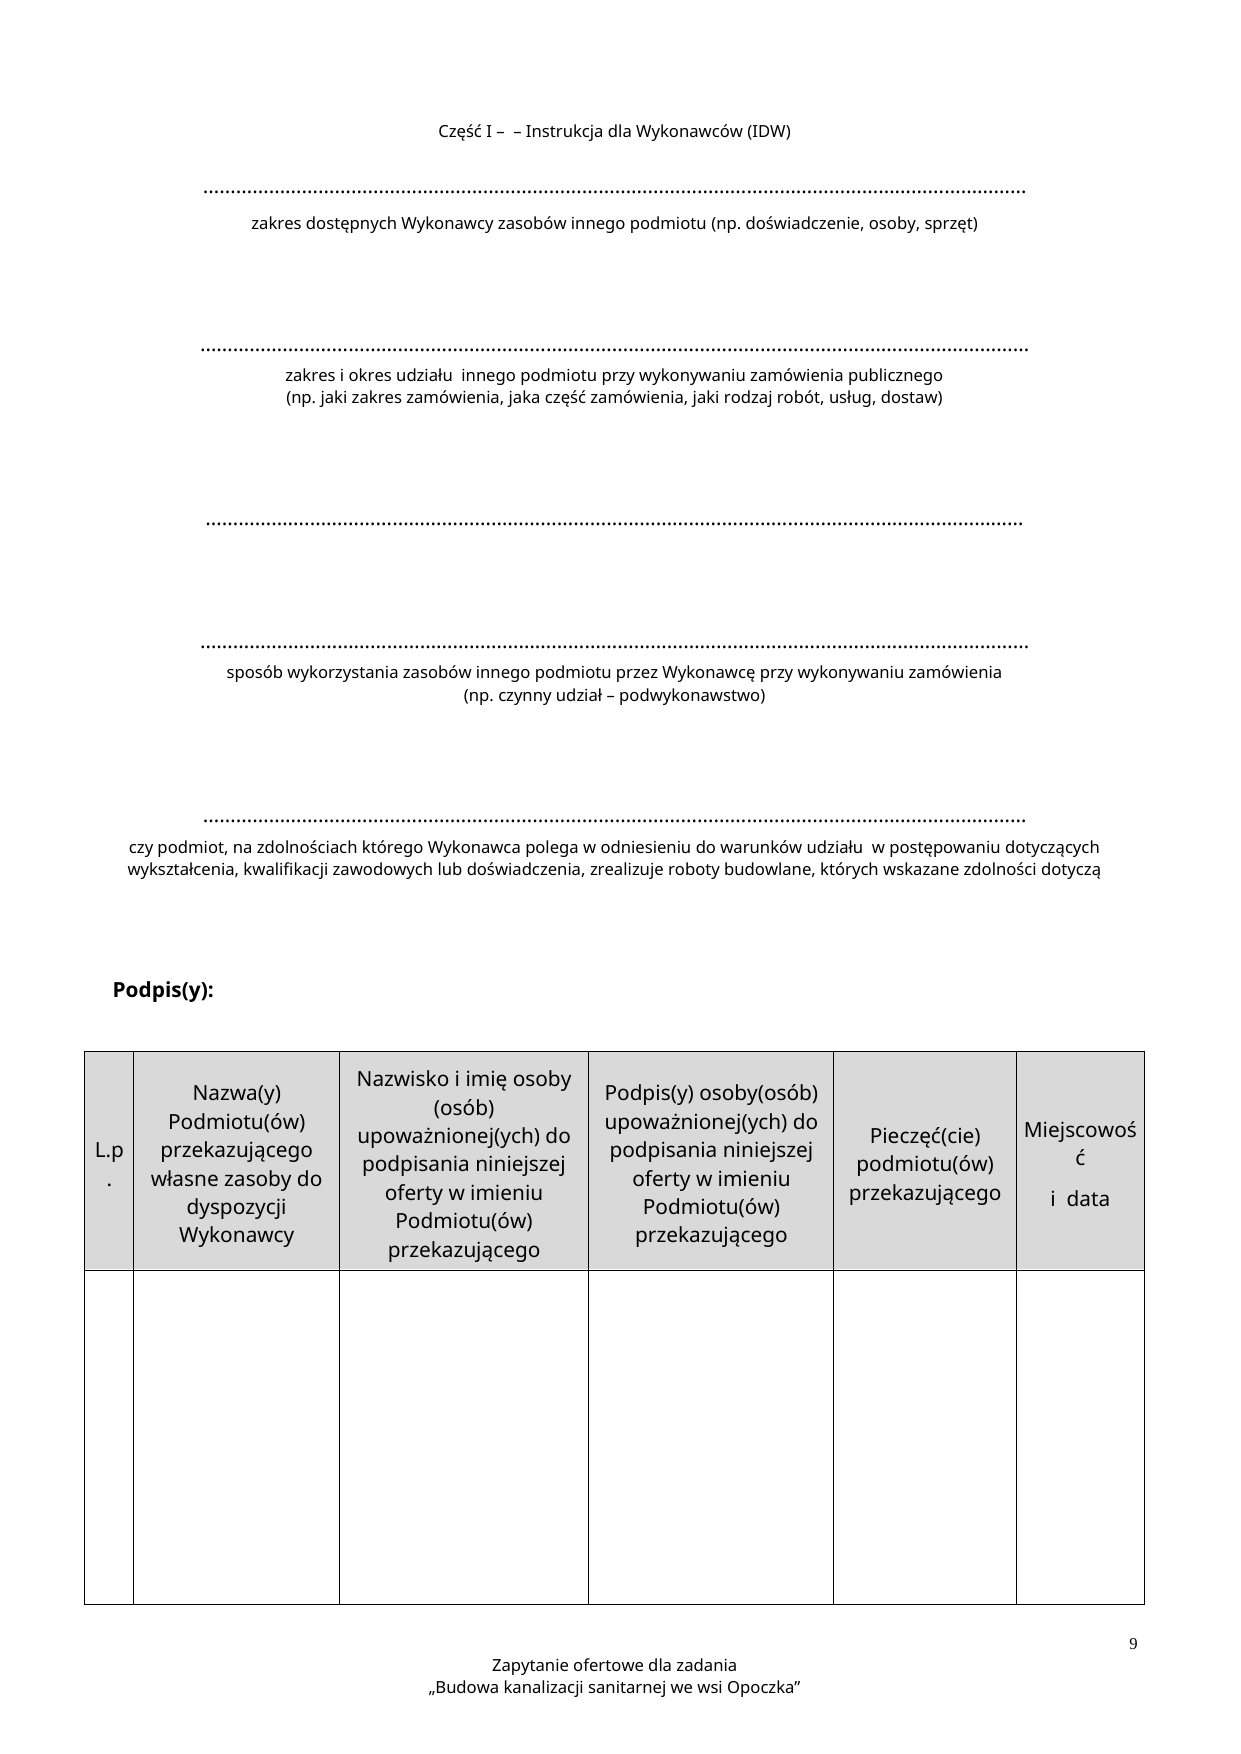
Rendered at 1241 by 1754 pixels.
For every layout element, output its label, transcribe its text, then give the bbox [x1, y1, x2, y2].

text zakres i okres udziału innego podmiotu przy wykonywaniu zamówienia publicznego [92, 363, 1137, 386]
table_cell [340, 1271, 588, 1604]
text ……………….………………………………………………………………………………….……………………………… [92, 503, 1137, 532]
text (np. czynny udział – podwykonawstwo) [92, 683, 1137, 706]
table_cell [834, 1271, 1016, 1604]
text (np. jaki zakres zamówienia, jaka część zamówienia, jaki rodzaj robót, usług, dostaw) [92, 386, 1137, 409]
text …………………………………………………………………………………………………………………………………… [92, 171, 1137, 199]
table_header Nazwa(y) Podmiotu(ów) przekazującego własne zasoby do dyspozycji Wykonawcy [134, 1052, 339, 1269]
table_cell [85, 1271, 133, 1604]
text sposób wykorzystania zasobów innego podmiotu przez Wykonawcę przy wykonywaniu zamówienia [92, 661, 1137, 683]
text …………………………………………………………………………………………………………………………………… [92, 801, 1137, 829]
table_cell [589, 1271, 833, 1604]
table_header Podpis(y) osoby(osób) upoważnionej(ych) do podpisania niniejszej oferty w imieniu Podmiotu(ów) przekazującego [589, 1052, 833, 1269]
table_cell [134, 1271, 339, 1604]
text …………….……………………………………………………………………………………………………………………… [92, 626, 1137, 654]
text …………………………………………………………………………………………….……………………………………… [92, 329, 1137, 357]
table_cell [1017, 1271, 1144, 1604]
text czy podmiot, na zdolnościach którego Wykonawca polega w odniesieniu do warunków udziału w postępowaniu dotyczących wykształcenia, kwalifikacji zawodowych lub doświadczenia, zrealizuje roboty budowlane, których wskazane zdolności dotyczą [92, 835, 1137, 881]
text zakres dostępnych Wykonawcy zasobów innego podmiotu (np. doświadczenie, osoby, sprzęt) [92, 212, 1137, 234]
table_header Pieczęć(cie) podmiotu(ów) przekazującego [834, 1052, 1016, 1269]
table_header Miejscowość i data [1017, 1052, 1144, 1269]
text Podpis(y): [112, 975, 1139, 1003]
table_header L.p. [85, 1052, 133, 1269]
table_header Nazwisko i imię osoby (osób) upoważnionej(ych) do podpisania niniejszej oferty w imieniu Podmiotu(ów) przekazującego [340, 1052, 588, 1269]
